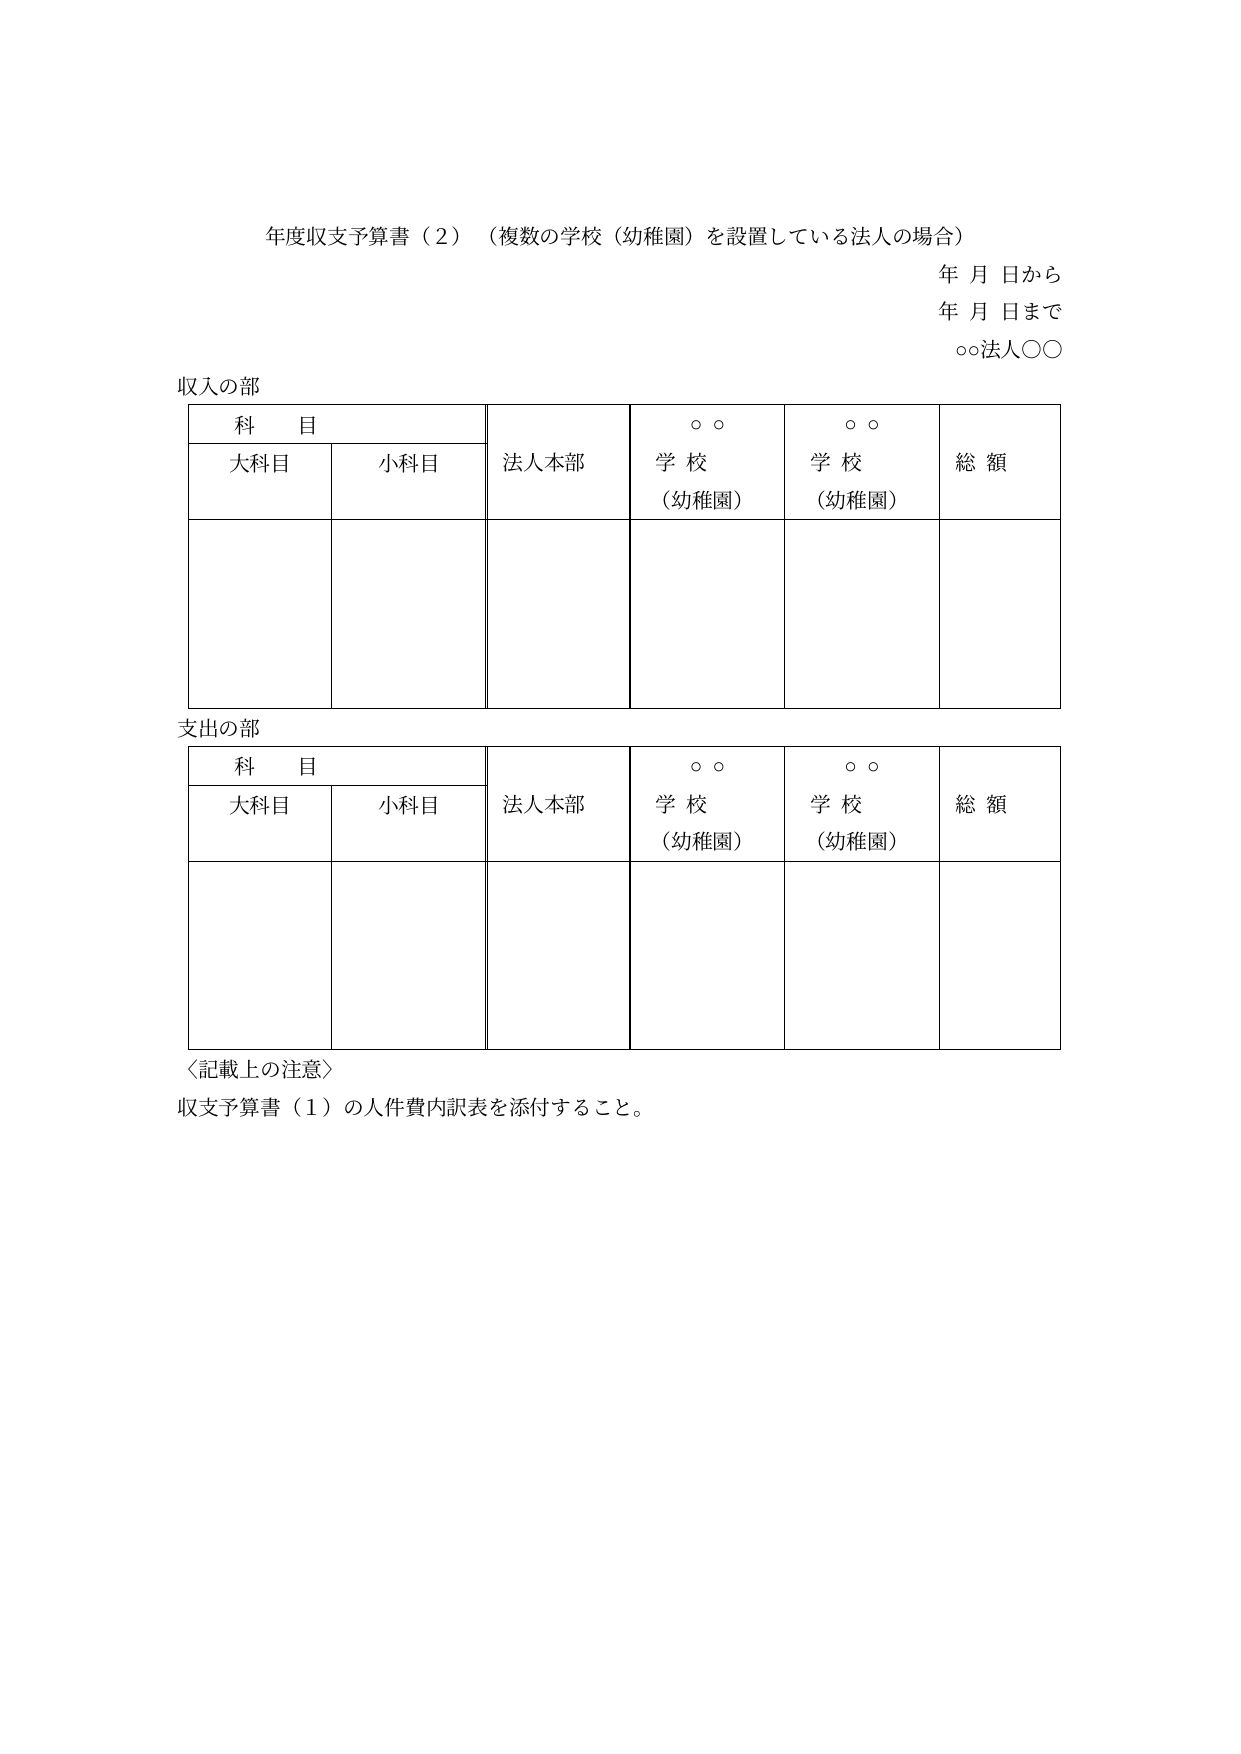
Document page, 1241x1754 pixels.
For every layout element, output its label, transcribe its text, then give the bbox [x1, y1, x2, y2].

text 〈記載上の注意〉 [177, 1050, 1063, 1088]
text 年度収支予算書（２） （複数の学校（幼稚園）を設置している法人の場合） [177, 217, 1063, 254]
text 収入の部 [177, 367, 1063, 404]
table_header ○ ○ 学 校 （幼稚園） [631, 405, 784, 519]
table_header 総 額 [940, 747, 1060, 861]
table_cell [189, 862, 331, 1049]
text 収支予算書（１）の人件費内訳表を添付すること。 [177, 1088, 1063, 1125]
table_header 法人本部 [488, 405, 629, 519]
text 年 月 日まで [177, 292, 1063, 329]
table_cell [488, 520, 629, 707]
table_cell [785, 862, 939, 1049]
table_header 総 額 [940, 405, 1060, 519]
text ○○法人○○ [177, 329, 1063, 367]
table_cell 小科目 [332, 786, 485, 861]
table_header ○ ○ 学 校 （幼稚園） [631, 747, 784, 861]
table_header 科 目 [189, 747, 485, 784]
table_cell [785, 520, 939, 707]
table_cell [940, 862, 1060, 1049]
table_cell [631, 862, 784, 1049]
table_cell [631, 520, 784, 707]
table_cell [488, 862, 629, 1049]
table_header ○ ○ 学 校 （幼稚園） [785, 747, 939, 861]
table_header 科 目 [189, 405, 485, 443]
table_cell [189, 520, 331, 707]
table_cell [332, 862, 485, 1049]
text 支出の部 [177, 708, 1063, 746]
text 年 月 日から [177, 254, 1063, 292]
table_cell [332, 520, 485, 707]
table_cell [940, 520, 1060, 707]
table_header ○ ○ 学 校 （幼稚園） [785, 405, 939, 519]
table_cell 小科目 [332, 444, 485, 519]
table_cell 大科目 [189, 786, 331, 861]
table_cell 大科目 [189, 444, 331, 519]
table_header 法人本部 [488, 747, 629, 861]
